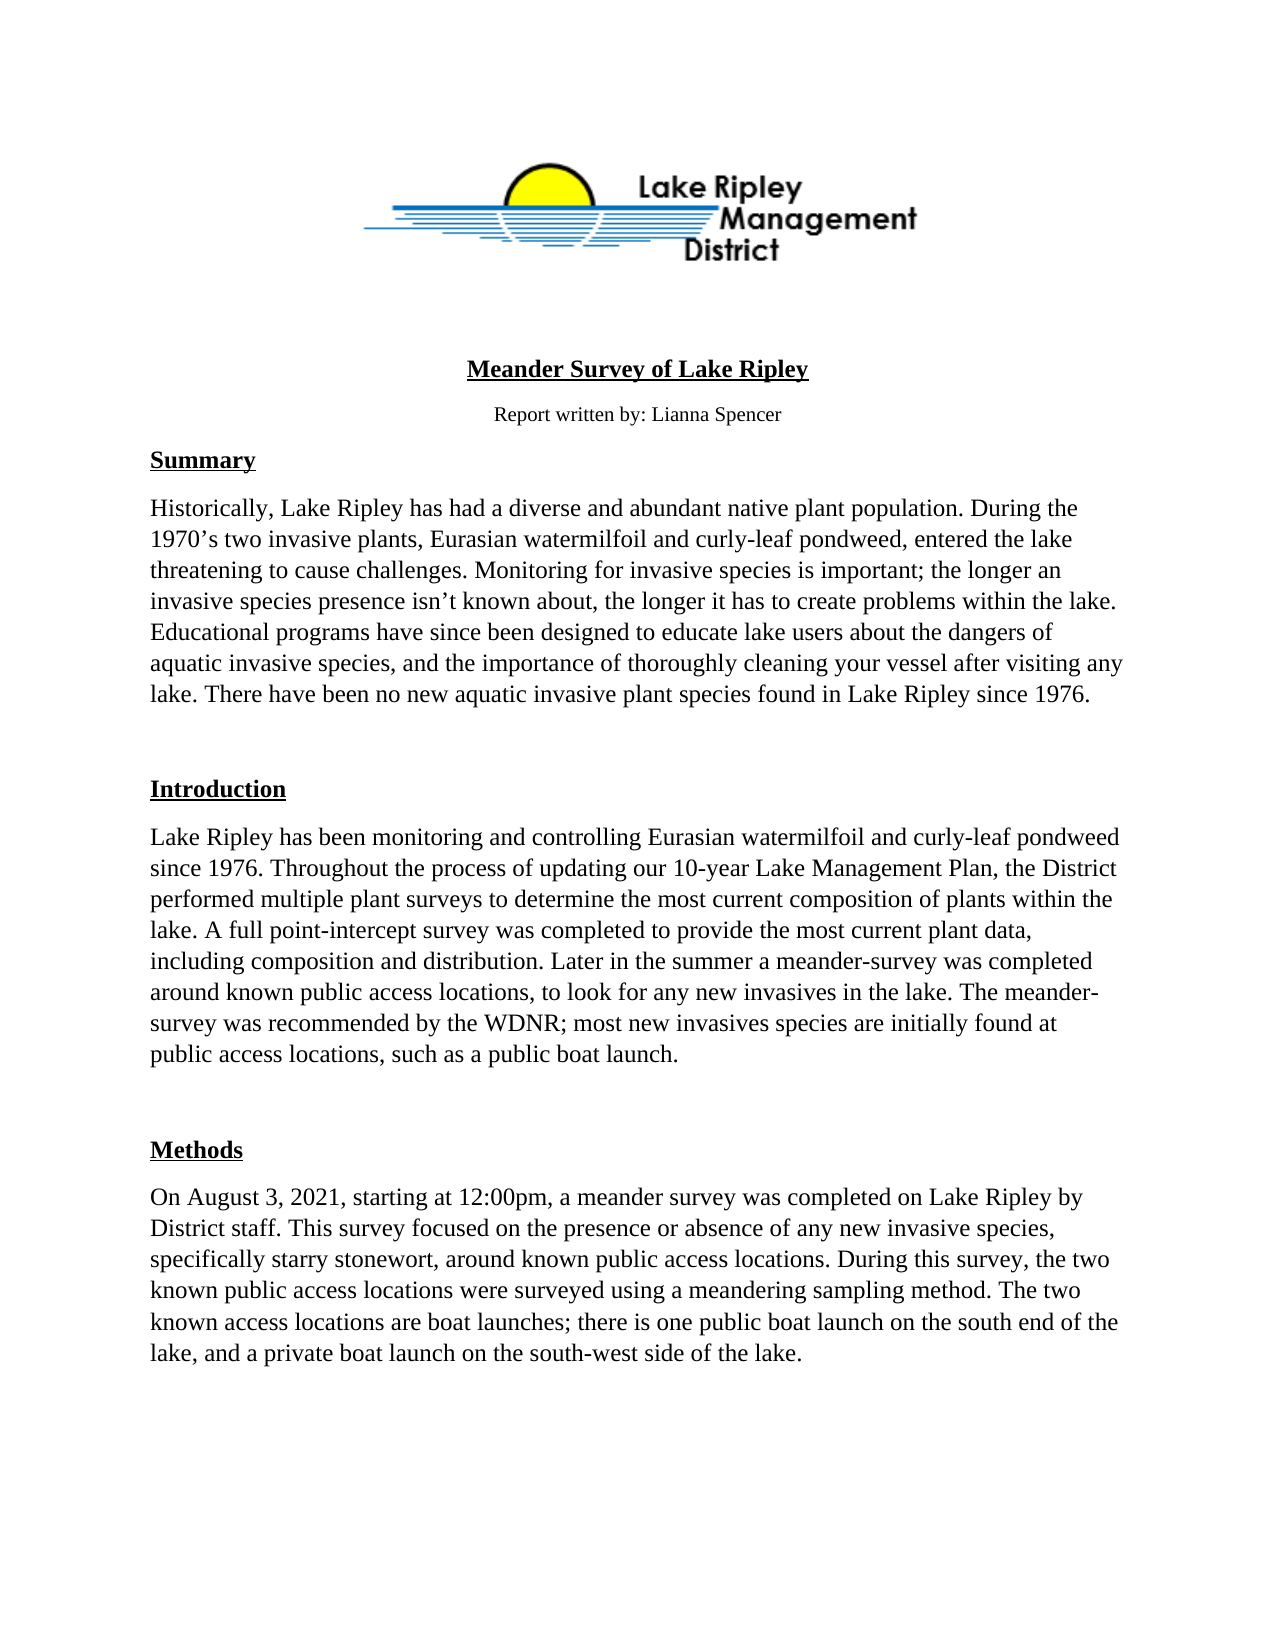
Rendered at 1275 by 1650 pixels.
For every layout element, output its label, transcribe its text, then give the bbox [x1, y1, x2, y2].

text Lake Ripley has been monitoring and controlling Eurasian watermilfoil and curly-leaf pondweed since 1976. Throughout the process of updating our 10-year Lake Management Plan, the District performed multiple plant surveys to determine the most current composition of plants within the lake. A full point-intercept survey was completed to provide the most current plant data, including composition and distribution. Later in the summer a meander-survey was completed around known public access locations, to look for any new invasives in the lake. The meander-survey was recommended by the WDNR; most new invasives species are initially found at public access locations, such as a public boat launch. [150, 822, 1125, 1068]
picture [342, 150, 933, 283]
text Meander Survey of Lake Ripley [150, 354, 1125, 383]
text Historically, Lake Ripley has had a diverse and abundant native plant population. During the 1970’s two invasive plants, Eurasian watermilfoil and curly-leaf pondweed, entered the lake threatening to cause challenges. Monitoring for invasive species is important; the longer an invasive species presence isn’t known about, the longer it has to create problems within the lake. Educational programs have since been designed to educate lake users about the dangers of aquatic invasive species, and the importance of thoroughly cleaning your vessel after visiting any lake. There have been no new aquatic invasive plant species found in Lake Ripley since 1976. [150, 493, 1125, 708]
text Summary [150, 445, 1125, 474]
text Methods [150, 1135, 1125, 1163]
text Report written by: Lianna Spencer [150, 402, 1125, 426]
text Introduction [150, 774, 1125, 803]
text On August 3, 2021, starting at 12:00pm, a meander survey was completed on Lake Ripley by District staff. This survey focused on the presence or absence of any new invasive species, specifically starry stonewort, around known public access locations. During this survey, the two known public access locations were surveyed using a meandering sampling method. The two known access locations are boat launches; there is one public boat launch on the south end of the lake, and a private boat launch on the south-west side of the lake. [150, 1182, 1125, 1366]
